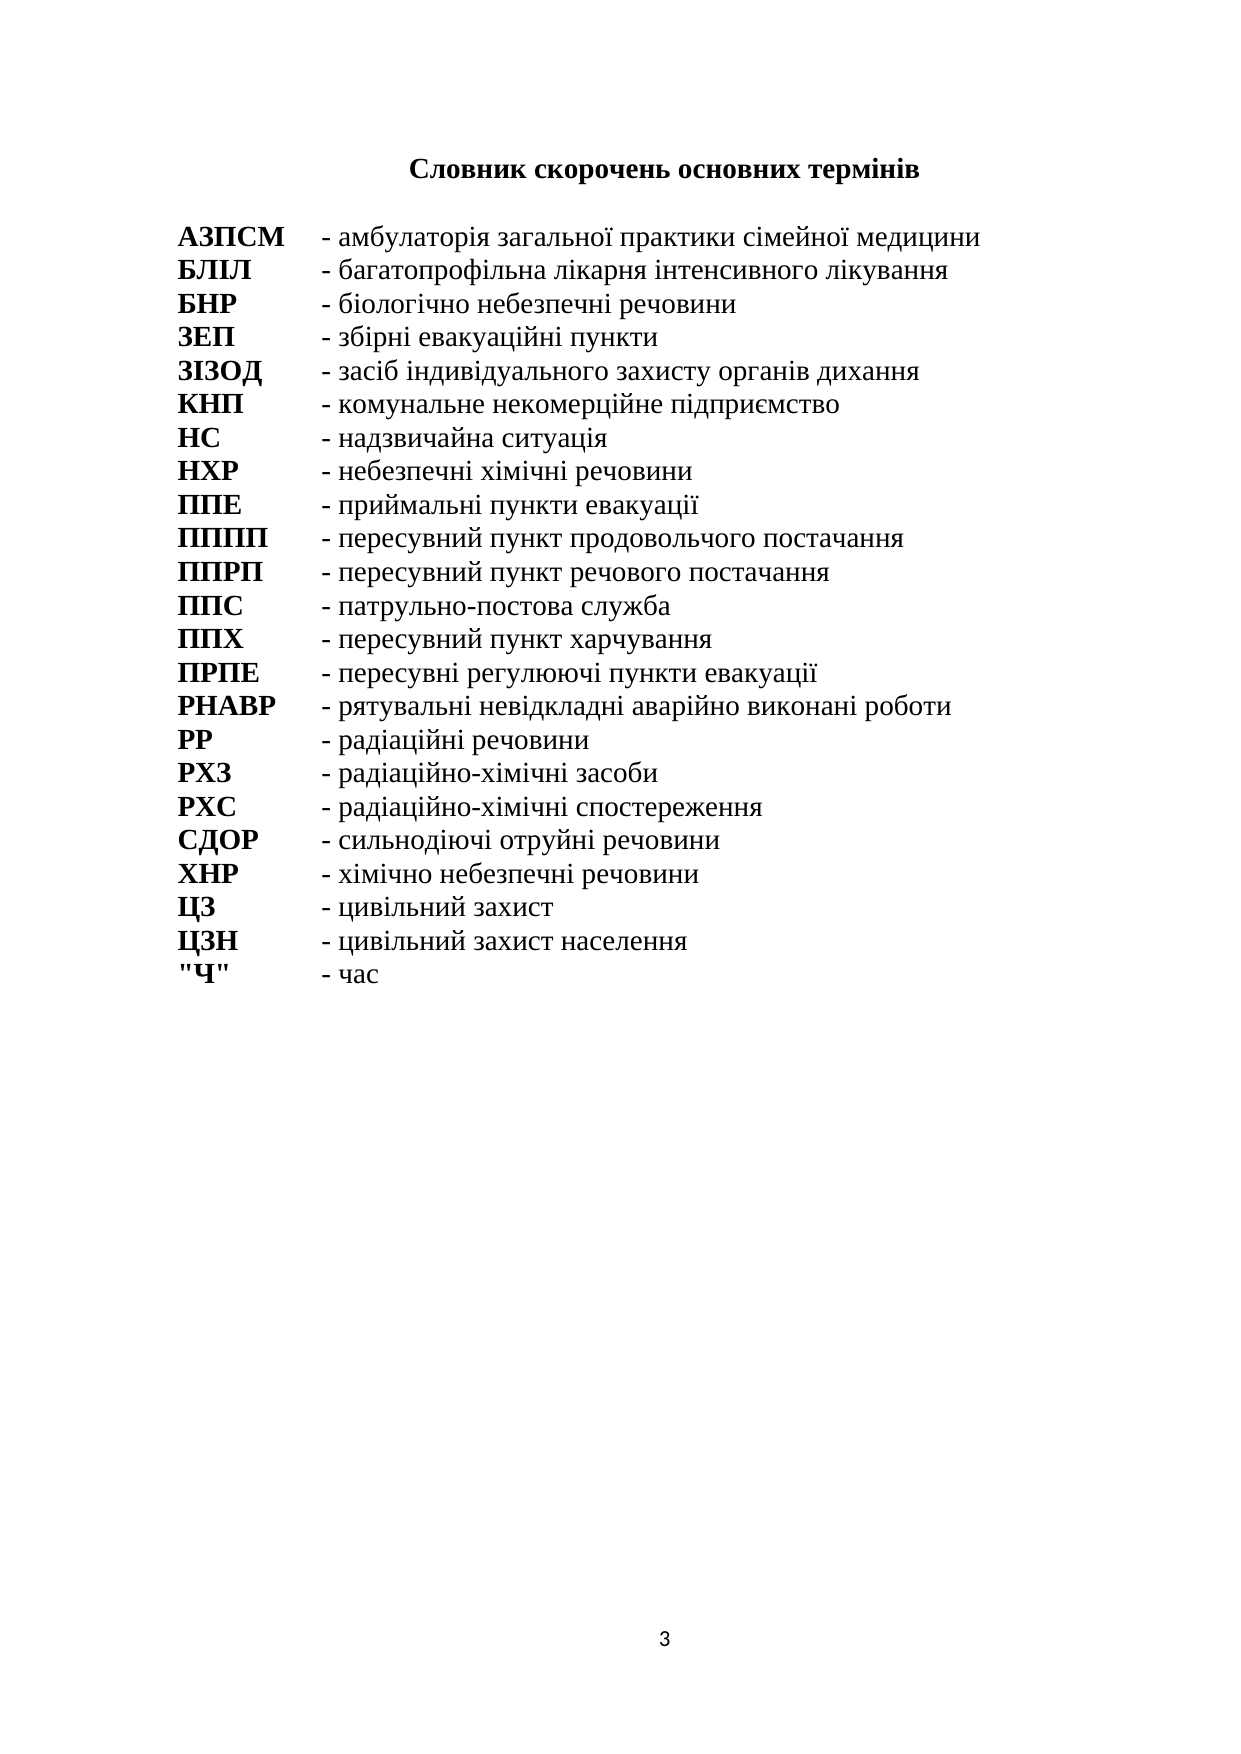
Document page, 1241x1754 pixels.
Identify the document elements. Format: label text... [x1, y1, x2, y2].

table_cell - патрульно-постова служба [310, 588, 1163, 621]
table_cell КНП [166, 386, 310, 420]
table_cell - засіб індивідуального захисту органів дихання [310, 353, 1163, 386]
table_cell ЦЗ [166, 890, 310, 923]
table_cell - пересувний пункт речового постачання [310, 554, 1163, 588]
table_cell СДОР [166, 823, 310, 856]
table_cell - пересувні регулюючі пункти евакуації [310, 655, 1163, 688]
table_cell БНР [166, 286, 310, 319]
table_cell ЗІЗОД [166, 353, 310, 386]
table_cell ПППП [166, 521, 310, 554]
table_cell РХС [166, 789, 310, 822]
table_cell - багатопрофільна лікарня інтенсивного лікування [310, 252, 1163, 286]
table_cell - рятувальні невідкладні аварійно виконані роботи [310, 688, 1163, 722]
table_cell НС [166, 420, 310, 453]
table_header АЗПСМ [166, 219, 310, 252]
table_cell НХР [166, 454, 310, 487]
table_cell - пересувний пункт продовольчого постачання [310, 521, 1163, 554]
table_cell - надзвичайна ситуація [310, 420, 1163, 453]
text Словник скорочень основних термінів [177, 152, 1152, 185]
table_cell ХНР [166, 856, 310, 889]
table_cell - біологічно небезпечні речовини [310, 286, 1163, 319]
table_cell - цивільний захист [310, 890, 1163, 923]
table_cell - радіаційно-хімічні засоби [310, 755, 1163, 789]
table_cell "Ч" [166, 957, 310, 990]
table_cell БЛІЛ [166, 252, 310, 286]
table_cell РХЗ [166, 755, 310, 789]
table_cell РНАВР [166, 688, 310, 722]
table_cell ЗЕП [166, 319, 310, 353]
table_cell - комунальне некомерційне підприємство [310, 386, 1163, 420]
table_cell - приймальні пункти евакуації [310, 487, 1163, 521]
table_cell - збірні евакуаційні пункти [310, 319, 1163, 353]
table_cell - радіаційно-хімічні спостереження [310, 789, 1163, 822]
table_cell - хімічно небезпечні речовини [310, 856, 1163, 889]
table_cell ЦЗН [166, 923, 310, 957]
table_cell ПРПЕ [166, 655, 310, 688]
table_cell - радіаційні речовини [310, 722, 1163, 755]
table_cell - пересувний пункт харчування [310, 621, 1163, 655]
table_cell - час [310, 957, 1163, 990]
table_cell - небезпечні хімічні речовини [310, 454, 1163, 487]
table_header - амбулаторія загальної практики сімейної медицини [310, 219, 1163, 252]
table_cell ППРП [166, 554, 310, 588]
table_cell РР [166, 722, 310, 755]
table_cell - цивільний захист населення [310, 923, 1163, 957]
table_cell ППХ [166, 621, 310, 655]
table_cell ППЕ [166, 487, 310, 521]
table_cell - сильнодіючі отруйні речовини [310, 823, 1163, 856]
table_cell ППС [166, 588, 310, 621]
